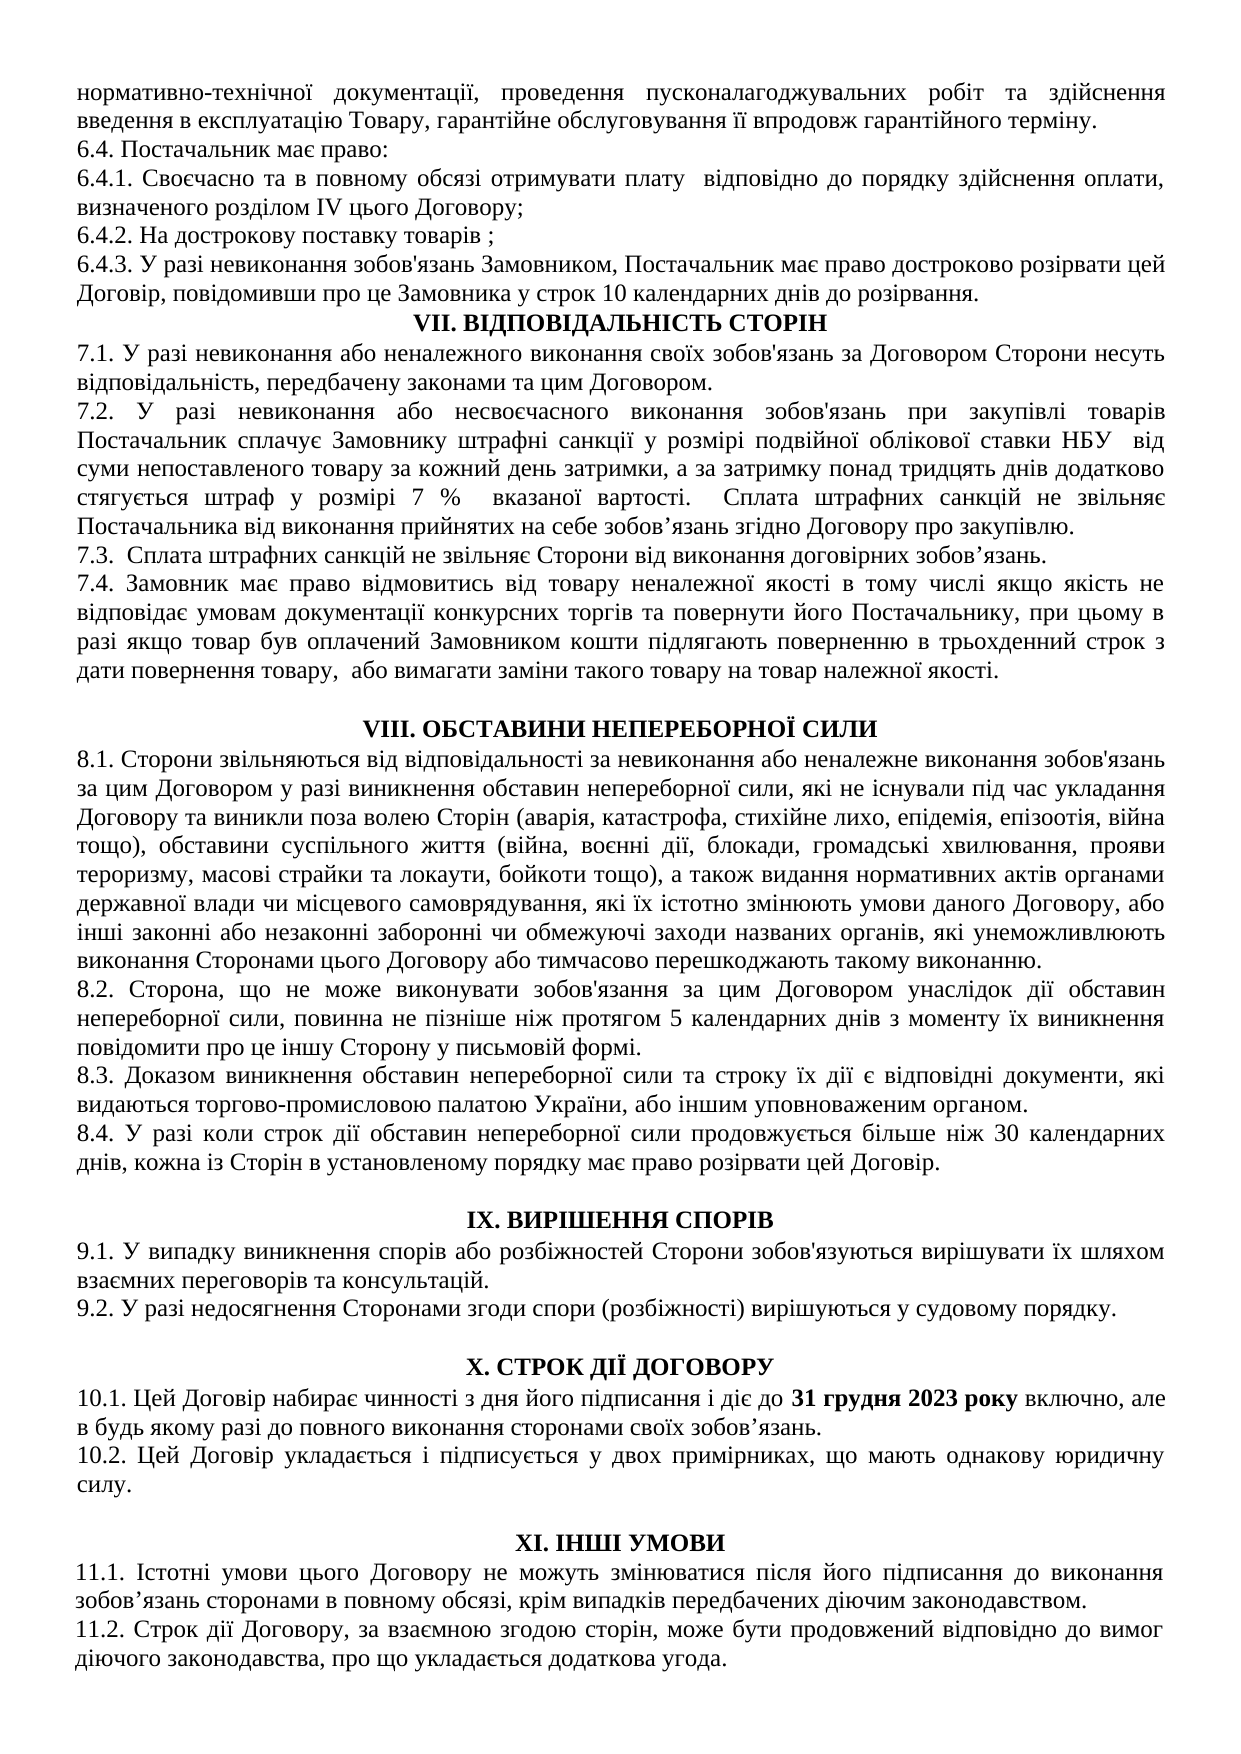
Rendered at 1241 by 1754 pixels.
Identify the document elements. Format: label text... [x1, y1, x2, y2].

text ХІ. ІНШІ УМОВИ [75, 1528, 1165, 1557]
text X. СТРОК ДІЇ ДОГОВОРУ [75, 1352, 1165, 1381]
table_header 7.1. У разі невиконання або неналежного виконання своїх зобов'язань за Договором Сторони несуть відповідальність, передбачену законами та цим Договором. 7.2. У разі невиконання або несвоєчасного виконання зобов'язань при закупівлі товарів Постачальник сплачує Замовнику штрафні санкції у розмірі подвійної облікової ставки НБУ від суми непоставленого товару за кожний день затримки, а за затримку понад тридцять днів додатково стягується штраф у розмірі 7 % вказаної вартості. Сплата штрафних санкцій не звільняє Постачальника від виконання прийнятих на себе зобов’язань згідно Договору про закупівлю. 7.3. Сплата штрафних санкцій не звільняє Сторони від виконання договірних зобов’язань. 7.4. Замовник має право відмовитись від товару неналежної якості в тому числі якщо якість не відповідає умовам документації конкурсних торгів та повернути його Постачальнику, при цьому в разі якщо товар був оплачений Замовником кошти підлягають поверненню в трьохденний строк з дати повернення товару, або вимагати заміни такого товару на товар належної якості. [75, 337, 1168, 685]
text 11.2. Строк дії Договору, за взаємною згодою сторін, може бути продовжений відповідно до вимог діючого законодавства, про що укладається додаткова угода. [75, 1614, 1165, 1672]
table_header 9.1. У випадку виникнення спорів або розбіжностей Сторони зобов'язуються вирішувати їх шляхом взаємних переговорів та консультацій. 9.2. У разі недосягнення Сторонами згоди спори (розбіжності) вирішуються у судовому порядку. [75, 1234, 1168, 1324]
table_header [75, 75, 1168, 308]
text VII. ВІДПОВІДАЛЬНІСТЬ СТОРІН [75, 308, 1165, 337]
text VIII. ОБСТАВИНИ НЕПЕРЕБОРНОЇ СИЛИ [75, 714, 1165, 742]
text 11.1. Істотні умови цього Договору не можуть змінюватися після його підписання до виконання зобов’язань сторонами в повному обсязі, крім випадків передбачених діючим законодавством. [75, 1557, 1165, 1614]
table_header 10.1. Цей Договір набирає чинності з дня його підписання і діє до 31 грудня 2023 року включно, але в будь якому разі до повного виконання сторонами своїх зобов’язань. 10.2. Цей Договір укладається і підписується у двох примірниках, що мають однакову юридичну силу. [75, 1381, 1168, 1528]
text IX. ВИРІШЕННЯ СПОРІВ [75, 1206, 1165, 1234]
table_header 8.1. Сторони звільняються від відповідальності за невиконання або неналежне виконання зобов'язань за цим Договором у разі виникнення обставин непереборної сили, які не існували під час укладання Договору та виникли поза волею Сторін (аварія, катастрофа, стихійне лихо, епідемія, епізоотія, війна тощо), обставини суспільного життя (війна, воєнні дії, блокади, громадські хвилювання, прояви тероризму, масові страйки та локаути, бойкоти тощо), а також видання нормативних актів органами державної влади чи місцевого самоврядування, які їх істотно змінюють умови даного Договору, або інші законні або незаконні заборонні чи обмежуючі заходи названих органів, які унеможливлюють виконання Сторонами цього Договору або тимчасово перешкоджають такому виконанню. 8.2. Сторона, що не може виконувати зобов'язання за цим Договором унаслідок дії обставин непереборної сили, повинна не пізніше ніж протягом 5 календарних днів з моменту їх виникнення повідомити про це іншу Сторону у письмовій формі. 8.3. Доказом виникнення обставин непереборної сили та строку їх дії є відповідні документи, які видаються торгово-промисловою палатою України, або іншим уповноваженим органом. 8.4. У разі коли строк дії обставин непереборної сили продовжується більше ніж 30 календарних днів, кожна із Сторін в установленому порядку має право розірвати цей Договір. [75, 743, 1168, 1177]
